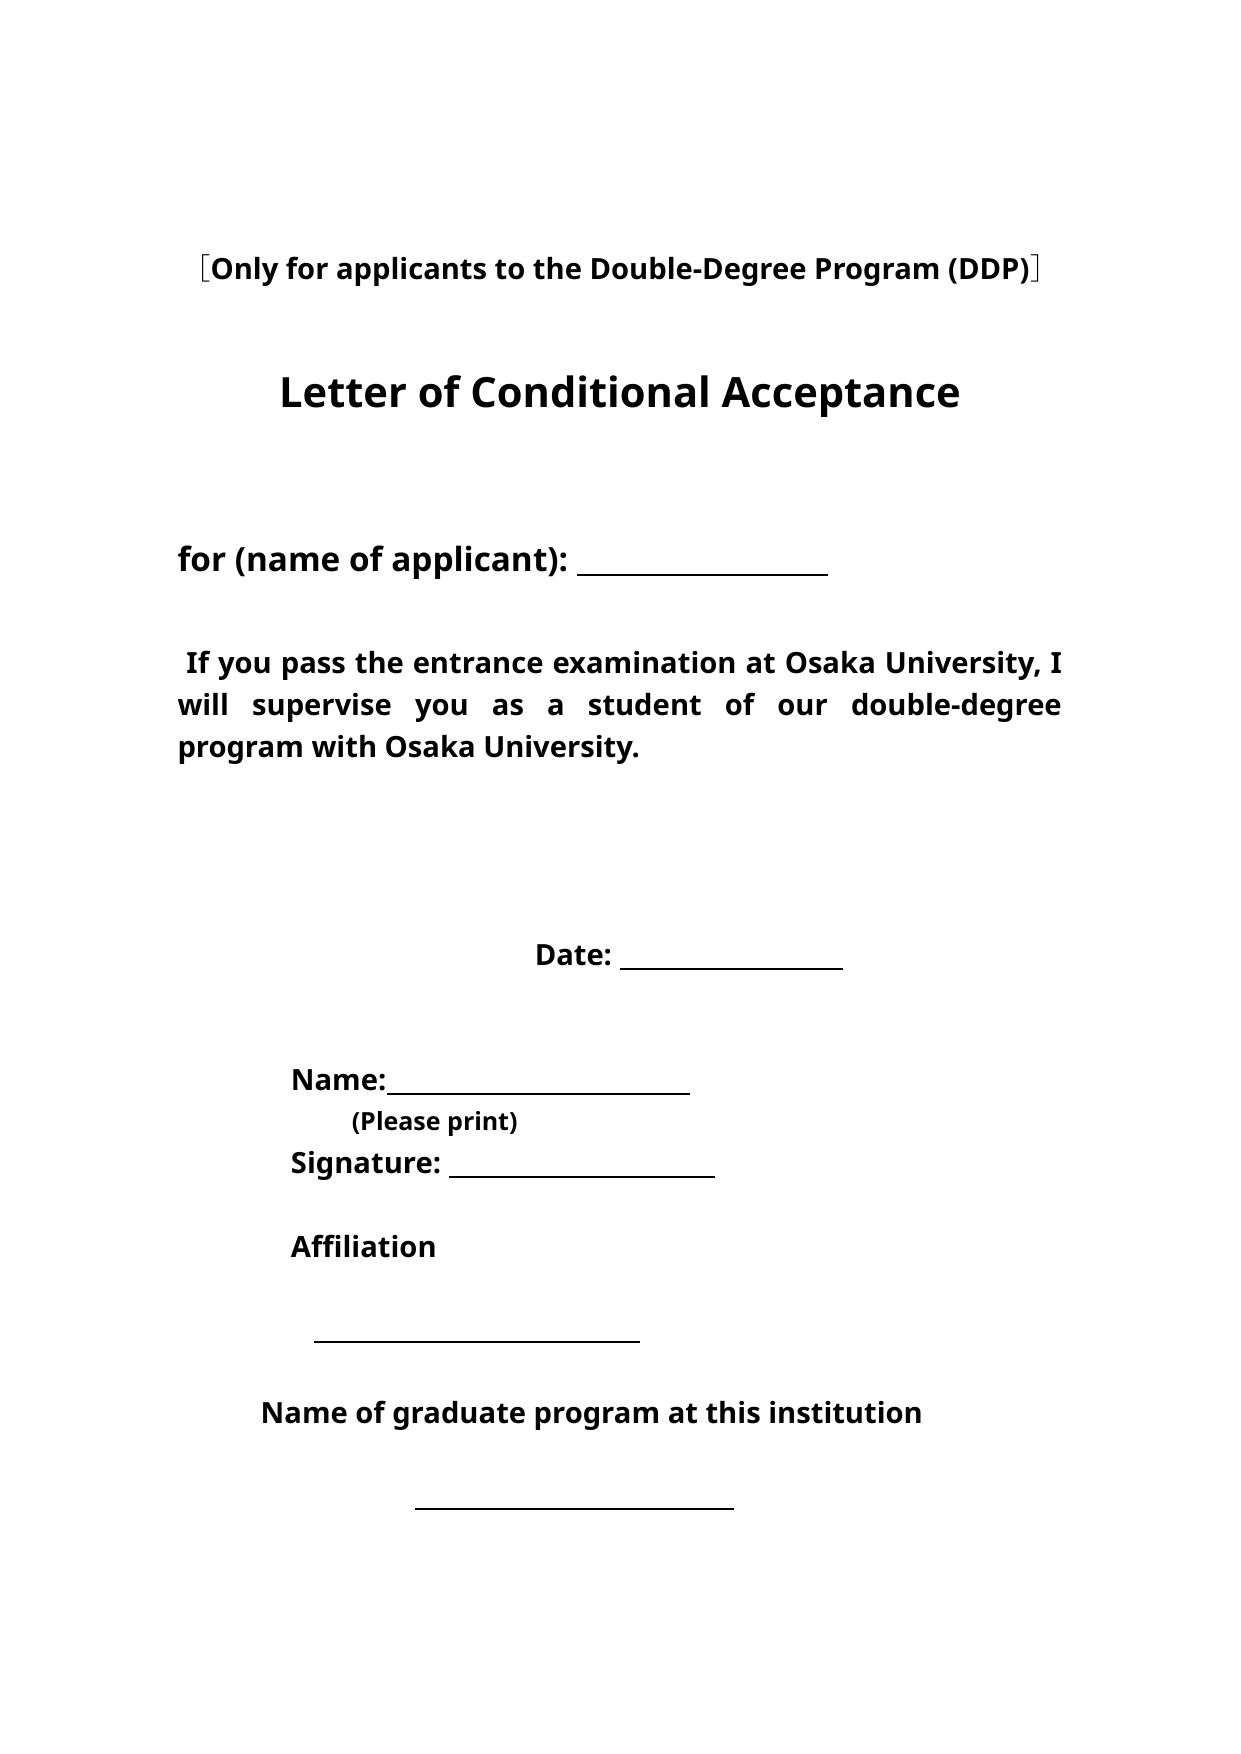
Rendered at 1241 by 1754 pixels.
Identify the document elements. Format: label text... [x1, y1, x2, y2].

text Letter of Conditional Acceptance [177, 350, 1063, 433]
text Affiliation [177, 1225, 1063, 1267]
text ［Only for applicants to the Double-Degree Program (DDP)］ [177, 225, 1063, 308]
text Name of graduate program at this institution [177, 1392, 1063, 1433]
text Name: [177, 1058, 1063, 1100]
text for (name of applicant): [177, 517, 1063, 600]
text Signature: [177, 1142, 1063, 1183]
text (Please print) [177, 1100, 1063, 1142]
text If you pass the entrance examination at Osaka University, I will supervise you as a student of our double-degree program with Osaka University. [177, 642, 1063, 767]
text Date: [177, 933, 1063, 975]
